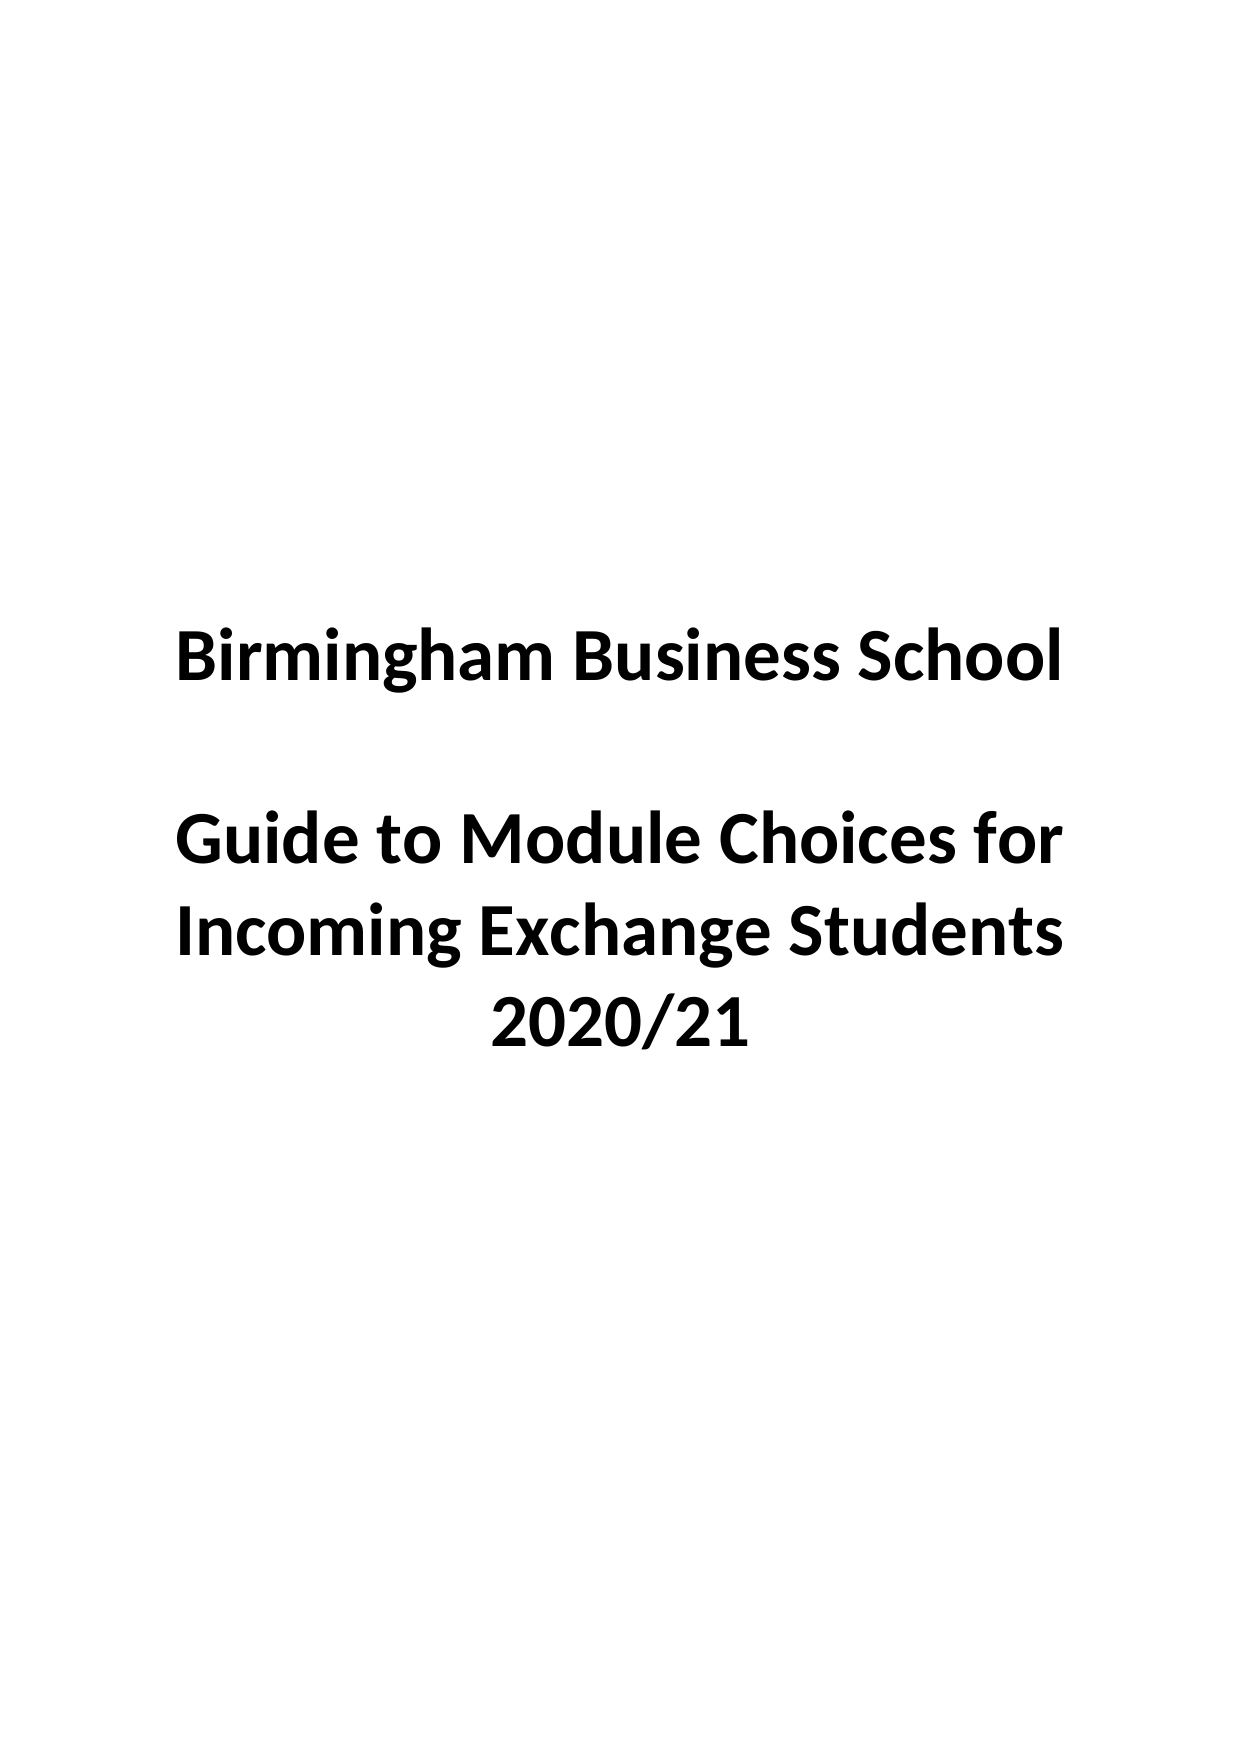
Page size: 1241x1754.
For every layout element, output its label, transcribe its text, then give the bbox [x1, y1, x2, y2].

text Guide to Module Choices for Incoming Exchange Students [150, 791, 1090, 974]
text Birmingham Business School [150, 608, 1090, 699]
text 2020/21 [150, 974, 1090, 1066]
